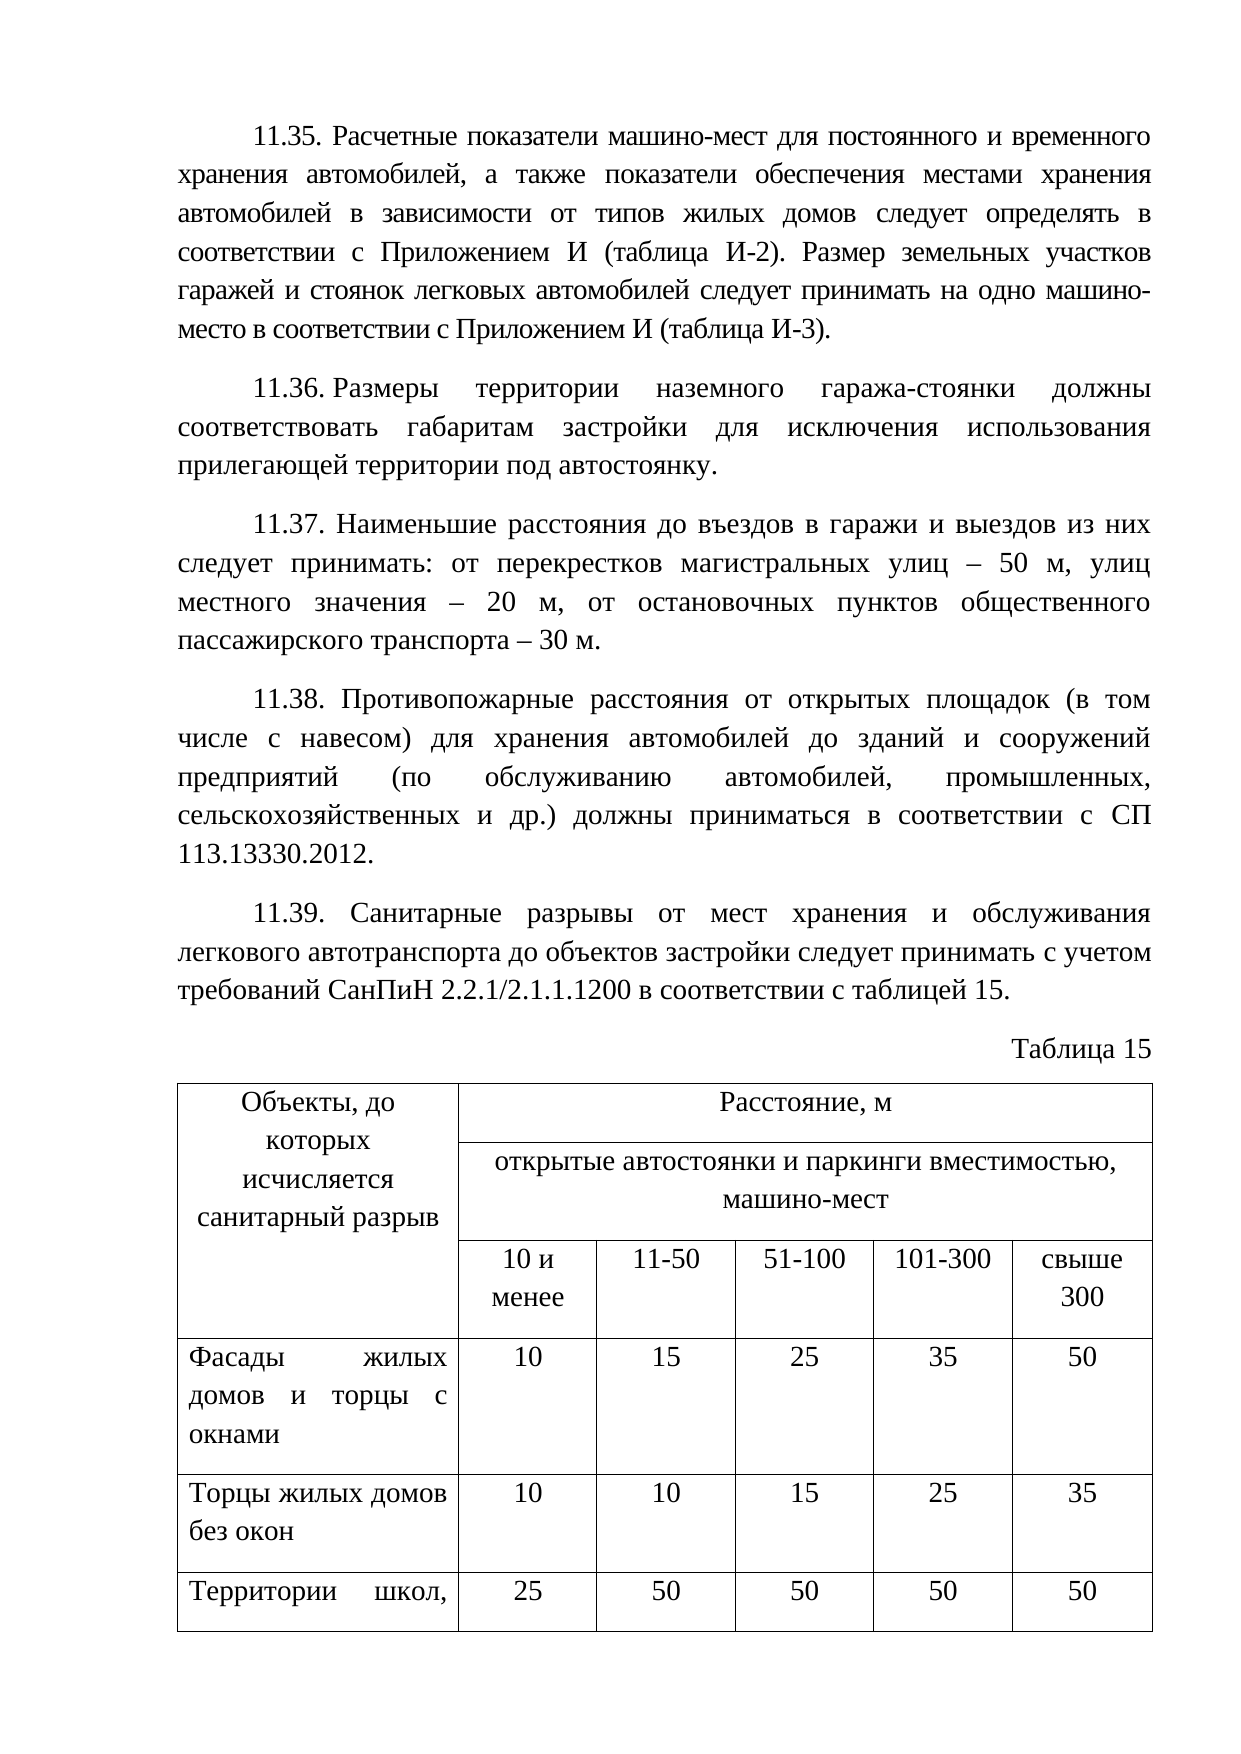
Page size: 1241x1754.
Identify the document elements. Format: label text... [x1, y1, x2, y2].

table_cell 15 [736, 1475, 873, 1572]
table_cell 10 и менее [459, 1241, 596, 1338]
table_cell 50 [597, 1573, 735, 1631]
table_header Объекты, до которых исчисляется санитарный разрыв [178, 1084, 458, 1338]
table_cell 25 [736, 1339, 873, 1474]
table_cell 50 [736, 1573, 873, 1631]
table_cell 35 [1013, 1475, 1152, 1572]
table_cell открытые автостоянки и паркинги вместимостью, машино-мест [459, 1143, 1152, 1240]
table_header Расстояние, м [459, 1084, 1152, 1142]
text Таблица 15 [177, 1032, 1152, 1065]
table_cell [178, 1573, 458, 1631]
table_cell 101-300 [874, 1241, 1012, 1338]
text 11.37. Наименьшие расстояния до въездов в гаражи и выездов из них следует принимать: от перекрестков магистральных улиц – , улиц местного значения – , от остановочных пунктов общественного пассажирского транспорта – . [177, 507, 1152, 656]
table_cell 11-50 [597, 1241, 735, 1338]
table_cell 51-100 [736, 1241, 873, 1338]
table_cell Торцы жилых домов без окон [178, 1475, 458, 1572]
table_cell Фасады жилых домов и торцы с окнами [178, 1339, 458, 1474]
text 11.36. Размеры территории наземного гаража-стоянки должны соответствовать габаритам застройки для исключения использования прилегающей территории под автостоянку. [177, 370, 1152, 481]
text 11.35. Расчетные показатели машино-мест для постоянного и временного хранения автомобилей, а также показатели обеспечения местами хранения автомобилей в зависимости от типов жилых домов следует определять в соответствии с Приложением И (таблица И-2). Размер земельных участков гаражей и стоянок легковых автомобилей следует принимать на одно машино-место в соответствии с Приложением И (таблица И-3). [177, 118, 1152, 344]
text 11.39. Санитарные разрывы от мест хранения и обслуживания легкового автотранспорта до объектов застройки следует принимать с учетом требований СанПиН 2.2.1/2.1.1.1200 в соответствии с таблицей 15. [177, 895, 1152, 1006]
table_cell свыше 300 [1013, 1241, 1152, 1338]
table_cell 35 [874, 1339, 1012, 1474]
table_cell 10 [459, 1475, 596, 1572]
text 11.38. Противопожарные расстояния от открытых площадок (в том числе с навесом) для хранения автомобилей до зданий и сооружений предприятий (по обслуживанию автомобилей, промышленных, сельскохозяйственных и др.) должны приниматься в соответствии с сп 113.13330.2012. [177, 682, 1152, 869]
table_cell 25 [459, 1573, 596, 1631]
table_cell 25 [874, 1475, 1012, 1572]
table_cell 50 [874, 1573, 1012, 1631]
table_cell 50 [1013, 1339, 1152, 1474]
table_cell 10 [597, 1475, 735, 1572]
table_cell 10 [459, 1339, 596, 1474]
table_cell 50 [1013, 1573, 1152, 1631]
table_cell 15 [597, 1339, 735, 1474]
